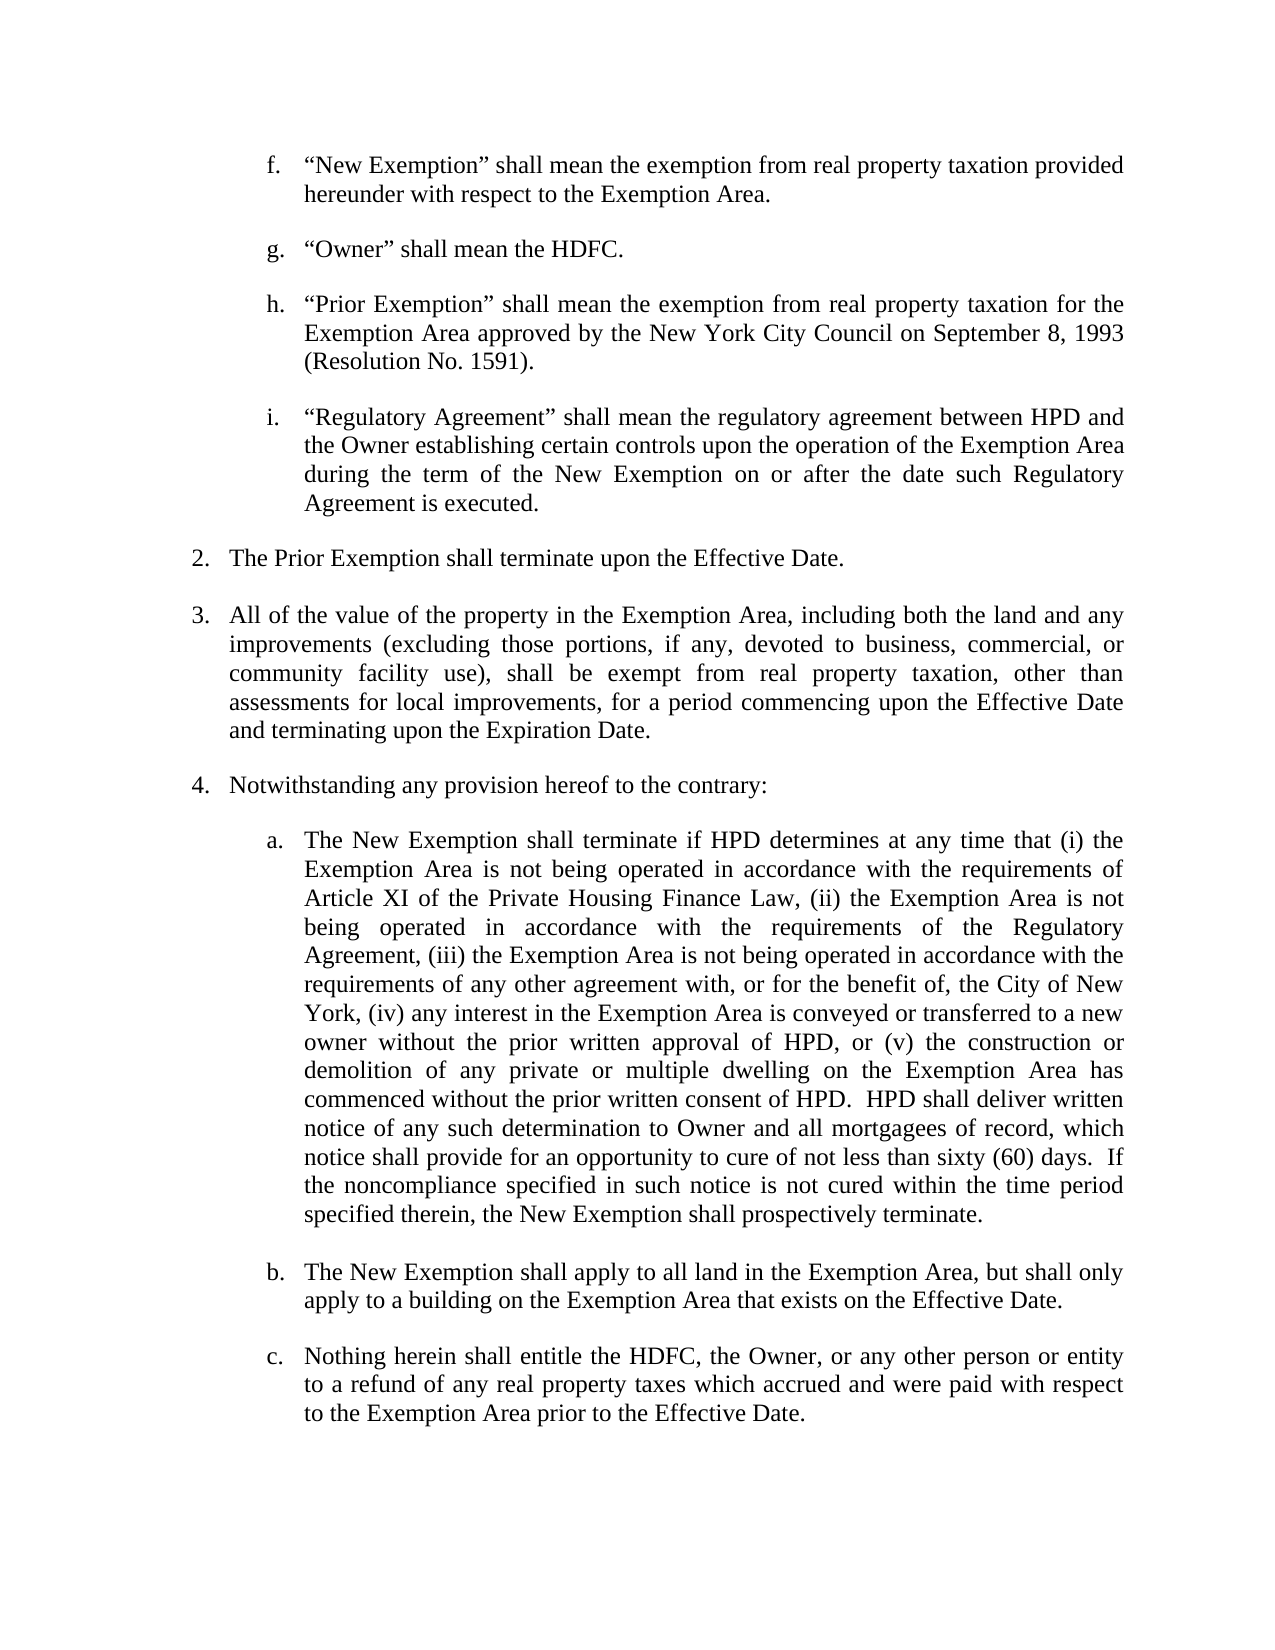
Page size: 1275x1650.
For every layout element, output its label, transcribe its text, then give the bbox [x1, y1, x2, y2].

list Nothing herein shall entitle the HDFC, the Owner, or any other person or entity to a refund of any real property taxes which accrued and were paid with respect to the Exemption Area prior to the Effective Date. [266, 1341, 1125, 1427]
list “Regulatory Agreement” shall mean the regulatory agreement between HPD and the Owner establishing certain controls upon the operation of the Exemption Area during the term of the New Exemption on or after the date such Regulatory Agreement is executed. [266, 402, 1125, 517]
list “Prior Exemption” shall mean the exemption from real property taxation for the Exemption Area approved by the New York City Council on September 8, 1993 (Resolution No. 1591). [266, 289, 1125, 375]
list The New Exemption shall terminate if HPD determines at any time that (i) the Exemption Area is not being operated in accordance with the requirements of Article XI of the Private Housing Finance Law, (ii) the Exemption Area is not being operated in accordance with the requirements of the Regulatory Agreement, (iii) the Exemption Area is not being operated in accordance with the requirements of any other agreement with, or for the benefit of, the City of New York, (iv) any interest in the Exemption Area is conveyed or transferred to a new owner without the prior written approval of HPD, or (v) the construction or demolition of any private or multiple dwelling on the Exemption Area has commenced without the prior written consent of HPD. HPD shall deliver written notice of any such determination to Owner and all mortgagees of record, which notice shall provide for an opportunity to cure of not less than sixty (60) days. If the noncompliance specified in such notice is not cured within the time period specified therein, the New Exemption shall prospectively terminate. [266, 826, 1125, 1228]
list The New Exemption shall apply to all land in the Exemption Area, but shall only apply to a building on the Exemption Area that exists on the Effective Date. [266, 1257, 1125, 1314]
list “New Exemption” shall mean the exemption from real property taxation provided hereunder with respect to the Exemption Area. [266, 150, 1125, 207]
list The Prior Exemption shall terminate upon the Effective Date. [191, 543, 1125, 572]
list All of the value of the property in the Exemption Area, including both the land and any improvements (excluding those portions, if any, devoted to business, commercial, or community facility use), shall be exempt from real property taxation, other than assessments for local improvements, for a period commencing upon the Effective Date and terminating upon the Expiration Date. [191, 600, 1125, 744]
list “Owner” shall mean the HDFC. [266, 234, 1125, 263]
list Notwithstanding any provision hereof to the contrary: [191, 771, 1125, 799]
